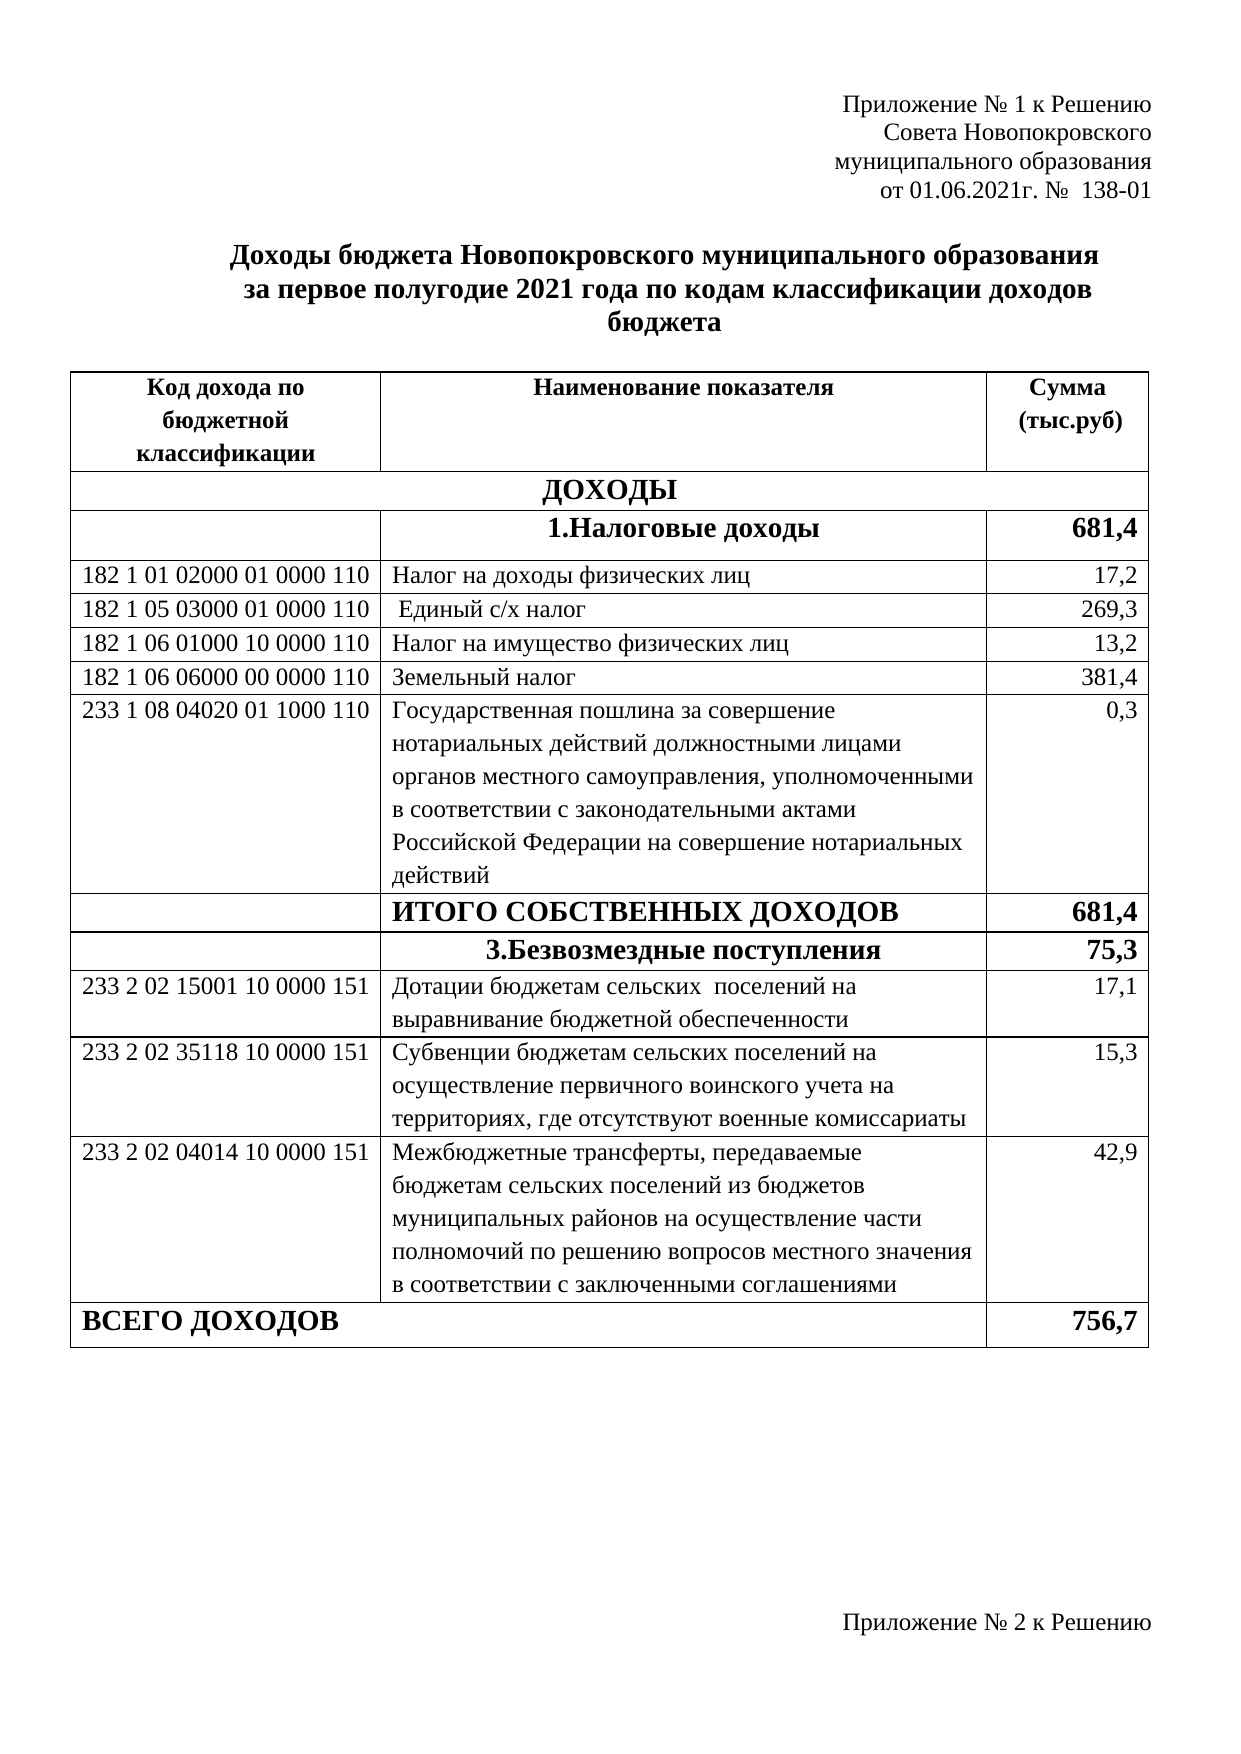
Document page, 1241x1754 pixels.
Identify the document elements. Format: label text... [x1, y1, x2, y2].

text Приложение № 1 к Решению [177, 89, 1152, 117]
table_cell ДОХОДЫ [71, 472, 1148, 509]
table_cell 17,2 [987, 561, 1148, 593]
table_cell 182 1 05 03000 01 0000 110 [71, 594, 380, 627]
table_cell 269,3 [987, 594, 1148, 627]
table_cell Земельный налог [381, 662, 986, 694]
table_cell 233 2 02 35118 10 0000 151 [71, 1038, 380, 1136]
table_cell Единый с/х налог [381, 594, 986, 627]
table_header Код дохода по бюджетной классификации [71, 373, 380, 471]
table_cell Налог на имущество физических лиц [381, 628, 986, 661]
table_cell Налог на доходы физических лиц [381, 561, 986, 593]
text от 01.06.2021г. № 138-01 [177, 175, 1152, 204]
table_cell 756,7 [987, 1303, 1148, 1347]
table_header Наименование показателя [381, 373, 986, 471]
table_header Сумма (тыс.руб) [987, 373, 1148, 471]
table_cell 75,3 [987, 933, 1148, 970]
table_cell 233 2 02 04014 10 0000 151 [71, 1137, 380, 1302]
text Доходы бюджета Новопокровского муниципального образования [177, 237, 1152, 271]
table_cell [71, 511, 380, 559]
table_cell 182 1 01 02000 01 0000 110 [71, 561, 380, 593]
table_cell 381,4 [987, 662, 1148, 694]
table_cell 233 1 08 04020 01 1000 110 [71, 695, 380, 893]
table_cell 182 1 06 06000 00 0000 110 [71, 662, 380, 694]
table_cell 3.Безвозмездные поступления [381, 933, 986, 970]
table_cell 681,4 [987, 511, 1148, 559]
table_cell ИТОГО СОБСТВЕННЫХ ДОХОДОВ [381, 894, 986, 931]
table_cell 42,9 [987, 1137, 1148, 1302]
table_cell Межбюджетные трансферты, передаваемые бюджетам сельских поселений из бюджетов муниципальных районов на осуществление части полномочий по решению вопросов местного значения в соответствии с заключенными соглашениями [381, 1137, 986, 1302]
table_cell 17,1 [987, 971, 1148, 1036]
table_cell 1.Налоговые доходы [381, 511, 986, 559]
text муниципального образования [177, 146, 1152, 175]
table_cell 182 1 06 01000 10 0000 110 [71, 628, 380, 661]
text Совета Новопокровского [177, 117, 1152, 146]
table_cell ВСЕГО ДОХОДОВ [71, 1303, 986, 1347]
table_cell Дотации бюджетам сельских поселений на выравнивание бюджетной обеспеченности [381, 971, 986, 1036]
table_cell 681,4 [987, 894, 1148, 931]
text Приложение № 2 к Решению [177, 1607, 1152, 1635]
table_cell [71, 894, 380, 931]
table_cell 233 2 02 15001 10 0000 151 [71, 971, 380, 1036]
table_cell 13,2 [987, 628, 1148, 661]
table_cell 15,3 [987, 1038, 1148, 1136]
table_cell Государственная пошлина за совершение нотариальных действий должностными лицами органов местного самоуправления, уполномоченными в соответствии с законодательными актами Российской Федерации на совершение нотариальных действий [381, 695, 986, 893]
table_cell Субвенции бюджетам сельских поселений на осуществление первичного воинского учета на территориях, где отсутствуют военные комиссариаты [381, 1038, 986, 1136]
text за первое полугодие 2021 года по кодам классификации доходов бюджета [177, 271, 1152, 338]
table_cell 0,3 [987, 695, 1148, 893]
table_cell [71, 933, 380, 970]
